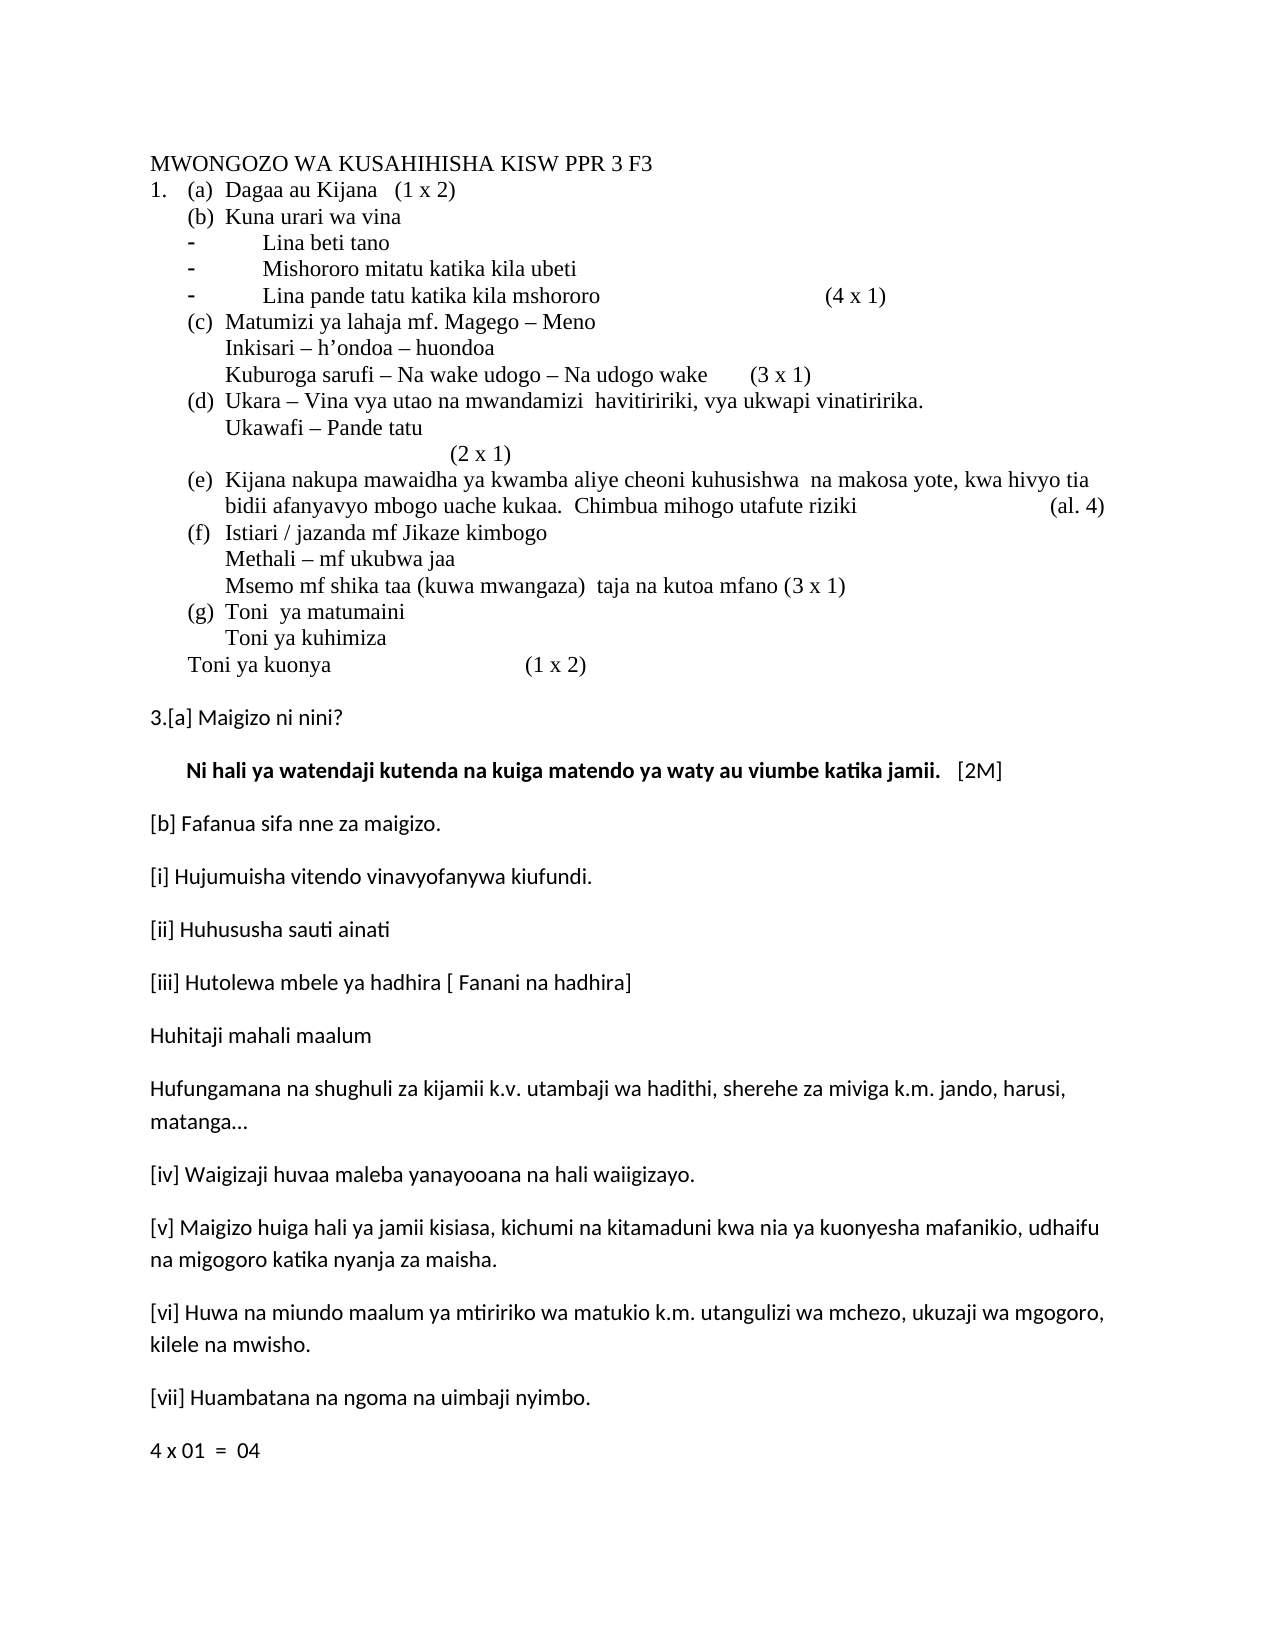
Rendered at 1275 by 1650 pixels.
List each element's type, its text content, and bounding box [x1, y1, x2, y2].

text Hufungamana na shughuli za kijamii k.v. utambaji wa hadithi, sherehe za miviga k.m. jando, harusi, matanga… [150, 1074, 1125, 1135]
text Inkisari – h’ondoa – huondoa [150, 334, 1125, 361]
text [vii] Huambatana na ngoma na uimbaji nyimbo. [150, 1383, 1125, 1411]
list Lina beti tano [187, 229, 1125, 255]
text [iii] Hutolewa mbele ya hadhira [ Fanani na hadhira] [150, 968, 1125, 997]
list Lina pande tatu katika kila mshororo (4 x 1) [187, 282, 1125, 308]
text 3.[a] Maigizo ni nini? [150, 703, 1125, 731]
text Toni ya kuonya (1 x 2) [150, 651, 1125, 677]
text Kuburoga sarufi – Na wake udogo – Na udogo wake (3 x 1) [150, 361, 1125, 387]
text [b] Fafanua sifa nne za maigizo. [150, 809, 1125, 837]
text [vi] Huwa na miundo maalum ya mtiririko wa matukio k.m. utangulizi wa mchezo, ukuzaji wa mgogoro, kilele na mwisho. [150, 1298, 1125, 1358]
text [iv] Waigizaji huvaa maleba yanayooana na hali waiigizayo. [150, 1160, 1125, 1188]
text (g) Toni ya matumaini [187, 598, 1125, 624]
text Toni ya kuhimiza [150, 624, 1125, 651]
text [ii] Huhususha sauti ainati [150, 916, 1125, 943]
text Methali – mf ukubwa jaa [150, 545, 1125, 572]
text [i] Hujumuisha vitendo vinavyofanywa kiufundi. [150, 862, 1125, 891]
text (e) Kijana nakupa mawaidha ya kwamba aliye cheoni kuhusishwa na makosa yote, kwa hivyo tia bidii afanyavyo mbogo uache kukaa. Chimbua mihogo utafute riziki (al. 4) [187, 466, 1125, 519]
text Huhitaji mahali maalum [150, 1022, 1125, 1049]
text [v] Maigizo huiga hali ya jamii kisiasa, kichumi na kitamaduni kwa nia ya kuonyesha mafanikio, udhaifu na migogoro katika nyanja za maisha. [150, 1213, 1125, 1273]
text Ni hali ya watendaji kutenda na kuiga matendo ya waty au viumbe katika jamii. [2M] [150, 756, 1125, 784]
text 1. (a) Dagaa au Kijana (1 x 2) [150, 176, 1125, 203]
text (b) Kuna urari wa vina [150, 203, 1125, 229]
text (c) Matumizi ya lahaja mf. Magego – Meno [150, 308, 1125, 334]
text Msemo mf shika taa (kuwa mwangaza) taja na kutoa mfano (3 x 1) [150, 572, 1125, 598]
text 4 x 01 = 04 [150, 1436, 1125, 1464]
text (d) Ukara – Vina vya utao na mwandamizi havitiririki, vya ukwapi vinatiririka. [150, 387, 1125, 413]
text Ukawafi – Pande tatu [150, 413, 1125, 440]
list Mishororo mitatu katika kila ubeti [187, 255, 1125, 282]
text (f) Istiari / jazanda mf Jikaze kimbogo [187, 519, 1125, 545]
text (2 x 1) [150, 440, 1125, 466]
text MWONGOZO WA KUSAHIHISHA KISW PPR 3 F3 [150, 150, 1125, 176]
